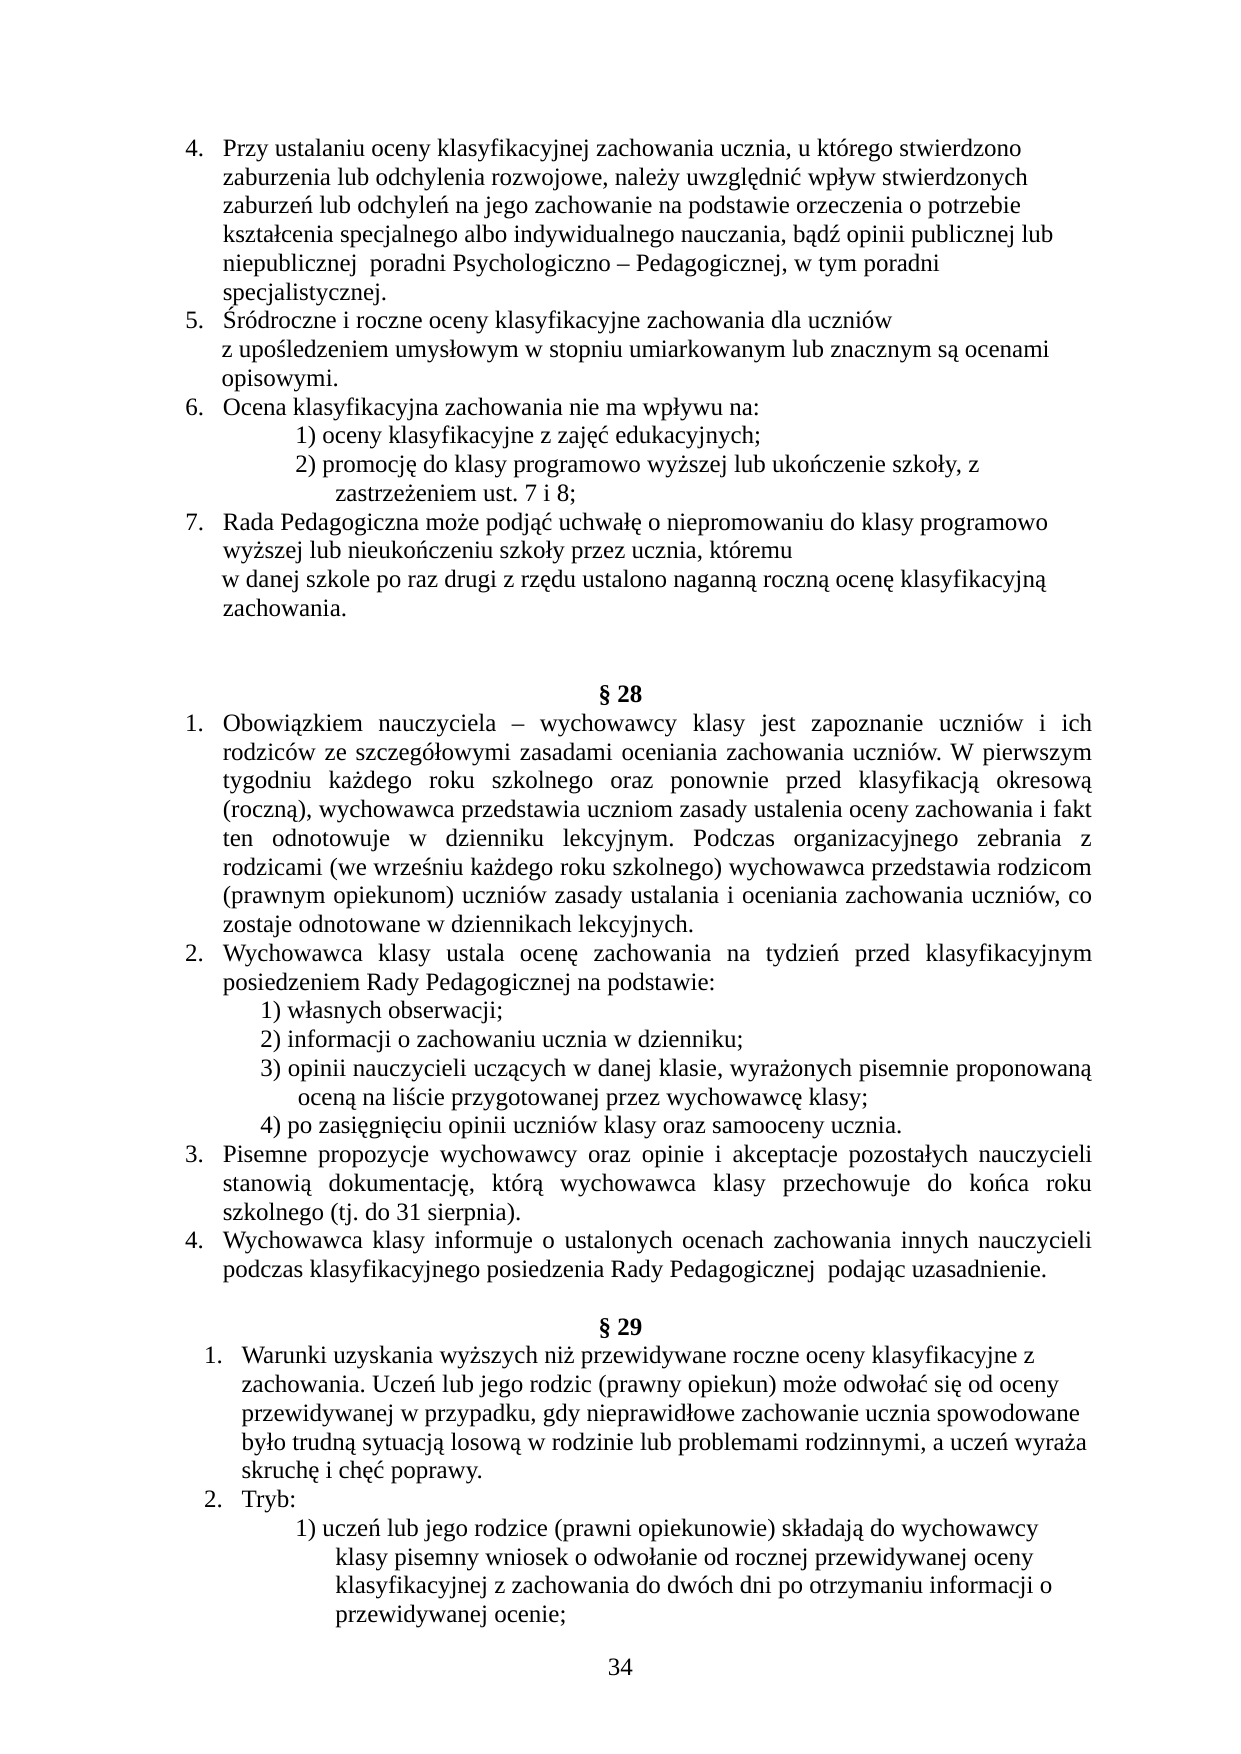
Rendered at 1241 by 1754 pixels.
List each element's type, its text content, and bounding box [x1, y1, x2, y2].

title Śródroczne i roczne oceny klasyfikacyjne zachowania dla uczniów [185, 305, 1093, 334]
title Przy ustalaniu oceny klasyfikacyjnej zachowania ucznia, u którego stwierdzono zaburzenia lub odchylenia rozwojowe, należy uwzględnić wpływ stwierdzonych zaburzeń lub odchyleń na jego zachowanie na podstawie orzeczenia o potrzebie kształcenia specjalnego albo indywidualnego nauczania, bądź opinii publicznej lub niepublicznej poradni Psychologiczno – Pedagogicznej, w tym poradni specjalistycznej. [185, 133, 1093, 305]
title Tryb: [204, 1484, 1093, 1513]
title 1) oceny klasyfikacyjne z zajęć edukacyjnych; [295, 420, 1093, 449]
title Rada Pedagogiczna może podjąć uchwałę o niepromowaniu do klasy programowo wyższej lub nieukończeniu szkoły przez ucznia, któremu [185, 507, 1093, 564]
title Pisemne propozycje wychowawcy oraz opinie i akceptacje pozostałych nauczycieli stanowią dokumentację, którą wychowawca klasy przechowuje do końca roku szkolnego (tj. do 31 sierpnia). [185, 1139, 1093, 1225]
title § 29 [148, 1312, 1093, 1340]
title Obowiązkiem nauczyciela – wychowawcy klasy jest zapoznanie uczniów i ich rodziców ze szczegółowymi zasadami oceniania zachowania uczniów. W pierwszym tygodniu każdego roku szkolnego oraz ponownie przed klasyfikacją okresową (roczną), wychowawca przedstawia uczniom zasady ustalenia oceny zachowania i fakt ten odnotowuje w dzienniku lekcyjnym. Podczas organizacyjnego zebrania z rodzicami (we wrześniu każdego roku szkolnego) wychowawca przedstawia rodzicom (prawnym opiekunom) uczniów zasady ustalania i oceniania zachowania uczniów, co zostaje odnotowane w dziennikach lekcyjnych. [185, 708, 1093, 938]
title w danej szkole po raz drugi z rzędu ustalono naganną roczną ocenę klasyfikacyjną zachowania. [221, 564, 1093, 622]
title 1) własnych obserwacji; [260, 995, 1093, 1024]
title § 28 [148, 679, 1093, 708]
title Warunki uzyskania wyższych niż przewidywane roczne oceny klasyfikacyjne z zachowania. Uczeń lub jego rodzic (prawny opiekun) może odwołać się od oceny przewidywanej w przypadku, gdy nieprawidłowe zachowanie ucznia spowodowane było trudną sytuacją losową w rodzinie lub problemami rodzinnymi, a uczeń wyraża skruchę i chęć poprawy. [204, 1340, 1093, 1484]
title 4) po zasięgnięciu opinii uczniów klasy oraz samooceny ucznia. [260, 1110, 1093, 1139]
title Ocena klasyfikacyjna zachowania nie ma wpływu na: [185, 392, 1093, 420]
title Wychowawca klasy ustala ocenę zachowania na tydzień przed klasyfikacyjnym posiedzeniem Rady Pedagogicznej na podstawie: [185, 938, 1093, 995]
title 3) opinii nauczycieli uczących w danej klasie, wyrażonych pisemnie proponowaną oceną na liście przygotowanej przez wychowawcę klasy; [260, 1053, 1093, 1110]
title 1) uczeń lub jego rodzice (prawni opiekunowie) składają do wychowawcy klasy pisemny wniosek o odwołanie od rocznej przewidywanej oceny klasyfikacyjnej z zachowania do dwóch dni po otrzymaniu informacji o przewidywanej ocenie; [295, 1513, 1093, 1628]
title 2) promocję do klasy programowo wyższej lub ukończenie szkoły, z zastrzeżeniem ust. 7 i 8; [295, 449, 1093, 507]
title 2) informacji o zachowaniu ucznia w dzienniku; [260, 1024, 1093, 1053]
title z upośledzeniem umysłowym w stopniu umiarkowanym lub znacznym są ocenami opisowymi. [221, 334, 1093, 392]
title Wychowawca klasy informuje o ustalonych ocenach zachowania innych nauczycieli podczas klasyfikacyjnego posiedzenia Rady Pedagogicznej podając uzasadnienie. [185, 1225, 1093, 1283]
